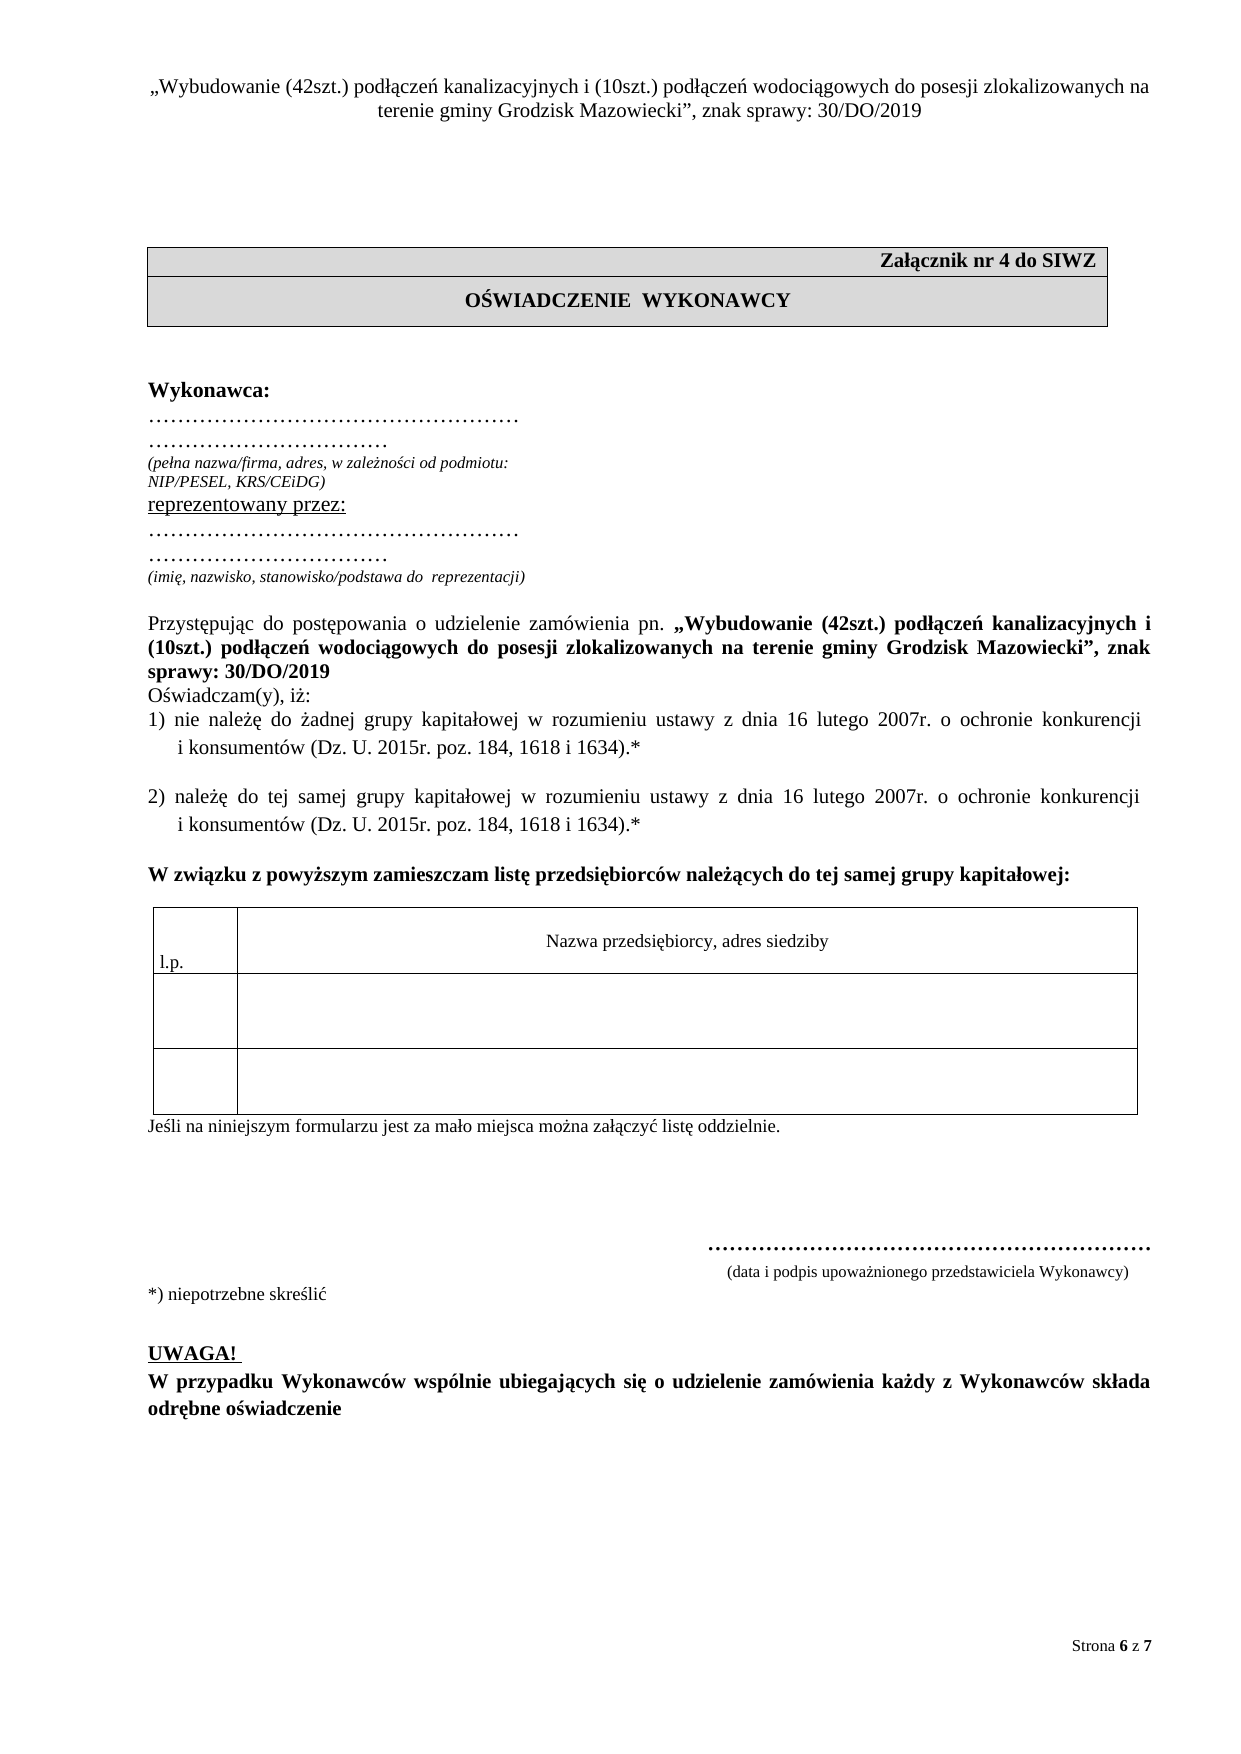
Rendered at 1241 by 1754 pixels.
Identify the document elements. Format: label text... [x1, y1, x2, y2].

text reprezentowany przez: [148, 491, 1152, 516]
text (data i podpis upoważnionego przedstawiciela Wykonawcy) [148, 1261, 1152, 1281]
text *) niepotrzebne skreślić [148, 1283, 1152, 1305]
text (imię, nazwisko, stanowisko/podstawa do reprezentacji) [148, 567, 531, 586]
table_header Nazwa przedsiębiorcy, adres siedziby [238, 908, 1137, 973]
text 2) należę do tej samej grupy kapitałowej w rozumieniu ustawy z dnia 16 lutego 2007r. o ochronie konkurencji i konsumentów (Dz. U. 2015r. poz. 184, 1618 i 1634).* [148, 784, 1152, 836]
text UWAGA! [148, 1341, 1152, 1365]
text ………………………………………………………………………… [148, 516, 531, 567]
text Przystępując do postępowania o udzielenie zamówienia pn. „Wybudowanie (42szt.) podłączeń kanalizacyjnych i (10szt.) podłączeń wodociągowych do posesji zlokalizowanych na terenie gminy Grodzisk Mazowiecki”, znak sprawy: 30/DO/2019 [148, 611, 1152, 683]
table_header l.p. [154, 908, 237, 973]
text (pełna nazwa/firma, adres, w zależności od podmiotu: NIP/PESEL, KRS/CEiDG) [148, 453, 531, 491]
text Wykonawca: [148, 377, 1152, 402]
table_cell [238, 1049, 1137, 1114]
text W związku z powyższym zamieszczam listę przedsiębiorców należących do tej samej grupy kapitałowej: [148, 862, 1152, 886]
text 1) nie należę do żadnej grupy kapitałowej w rozumieniu ustawy z dnia 16 lutego 2007r. o ochronie konkurencji i konsumentów (Dz. U. 2015r. poz. 184, 1618 i 1634).* [148, 707, 1152, 759]
table_cell [238, 974, 1137, 1048]
text W przypadku Wykonawców wspólnie ubiegających się o udzielenie zamówienia każdy z Wykonawców składa odrębne oświadczenie [148, 1369, 1152, 1420]
table_cell [154, 1049, 237, 1114]
text Jeśli na niniejszym formularzu jest za mało miejsca można załączyć listę oddzielnie. [148, 1115, 1152, 1136]
text ............................................................. [148, 1223, 1152, 1256]
table_cell OŚWIADCZENIE WYKONAWCY [148, 277, 1107, 326]
table_header Załącznik nr 4 do SIWZ [148, 248, 1107, 276]
text ………………………………………………………………………… [148, 402, 531, 453]
text Oświadczam(y), iż: [148, 683, 1152, 707]
table_cell [154, 974, 237, 1048]
